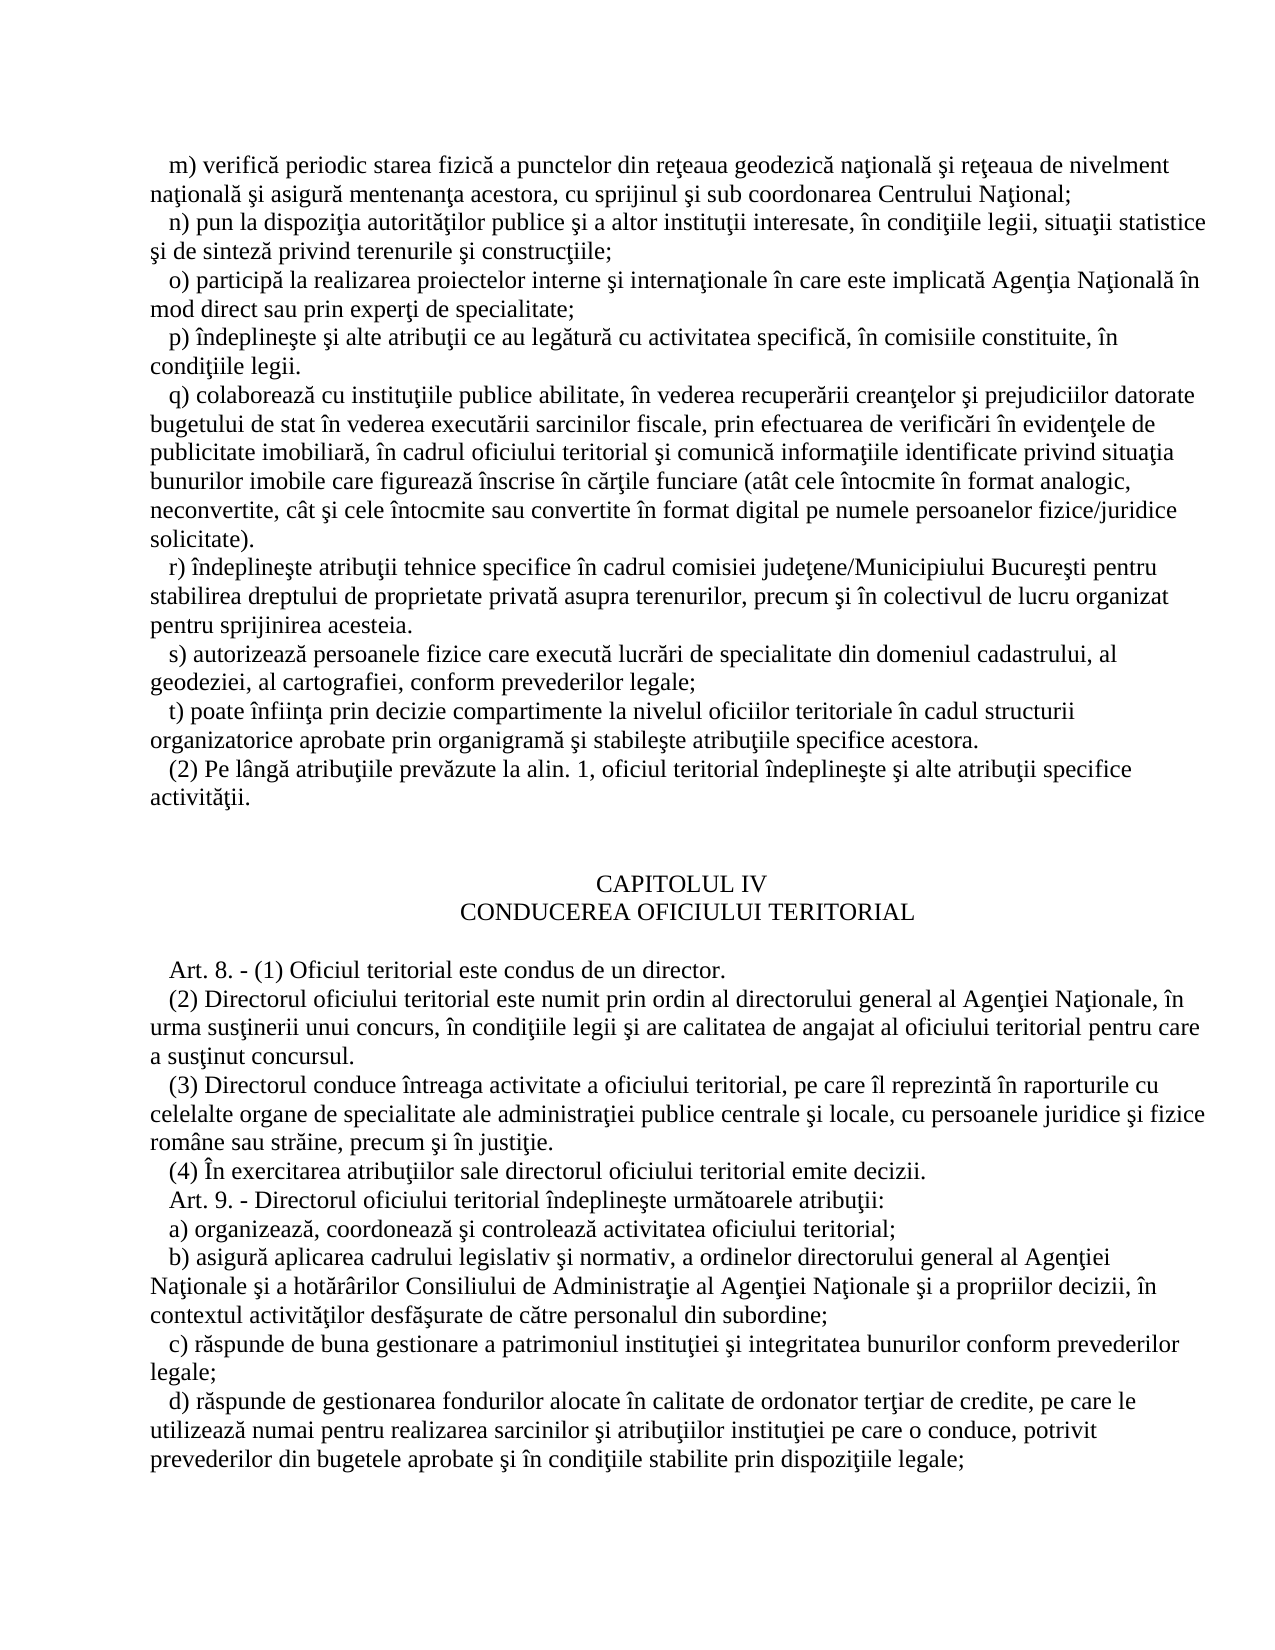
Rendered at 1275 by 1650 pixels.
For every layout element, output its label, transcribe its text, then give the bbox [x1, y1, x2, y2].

text t) poate înfiinţa prin decizie compartimente la nivelul oficiilor teritoriale în cadul structurii organizatorice aprobate prin organigramă şi stabileşte atribuţiile specifice acestora. [150, 696, 1213, 754]
text d) răspunde de gestionarea fondurilor alocate în calitate de ordonator terţiar de credite, pe care le utilizează numai pentru realizarea sarcinilor şi atribuţiilor instituţiei pe care o conduce, potrivit prevederilor din bugetele aprobate şi în condiţiile stabilite prin dispoziţiile legale; [150, 1386, 1213, 1472]
text Art. 8. - (1) Oficiul teritorial este condus de un director. [150, 955, 1213, 984]
text a) organizează, coordonează şi controlează activitatea oficiului teritorial; [150, 1214, 1213, 1242]
text p) îndeplineşte şi alte atribuţii ce au legătură cu activitatea specifică, în comisiile constituite, în condiţiile legii. [150, 322, 1213, 380]
text q) colaborează cu instituţiile publice abilitate, în vederea recuperării creanţelor şi prejudiciilor datorate bugetului de stat în vederea executării sarcinilor fiscale, prin efectuarea de verificări în evidenţele de publicitate imobiliară, în cadrul oficiului teritorial şi comunică informaţiile identificate privind situaţia bunurilor imobile care figurează înscrise în cărţile funciare (atât cele întocmite în format analogic, neconvertite, cât şi cele întocmite sau convertite în format digital pe numele persoanelor fizice/juridice solicitate). [150, 380, 1213, 552]
text (3) Directorul conduce întreaga activitate a oficiului teritorial, pe care îl reprezintă în raporturile cu celelalte organe de specialitate ale administraţiei publice centrale şi locale, cu persoanele juridice şi fizice române sau străine, precum şi în justiţie. [150, 1070, 1213, 1156]
text CAPITOLUL IV CONDUCEREA OFICIULUI TERITORIAL [150, 840, 1213, 926]
text (4) În exercitarea atribuţiilor sale directorul oficiului teritorial emite decizii. [150, 1156, 1213, 1185]
text o) participă la realizarea proiectelor interne şi internaţionale în care este implicată Agenţia Naţională în mod direct sau prin experţi de specialitate; [150, 265, 1213, 322]
text (2) Pe lângă atribuţiile prevăzute la alin. 1, oficiul teritorial îndeplineşte şi alte atribuţii specifice activităţii. [150, 754, 1213, 811]
text s) autorizează persoanele fizice care execută lucrări de specialitate din domeniul cadastrului, al geodeziei, al cartografiei, conform prevederilor legale; [150, 639, 1213, 696]
text (2) Directorul oficiului teritorial este numit prin ordin al directorului general al Agenţiei Naţionale, în urma susţinerii unui concurs, în condiţiile legii şi are calitatea de angajat al oficiului teritorial pentru care a susţinut concursul. [150, 984, 1213, 1070]
text b) asigură aplicarea cadrului legislativ şi normativ, a ordinelor directorului general al Agenţiei Naţionale şi a hotărârilor Consiliului de Administraţie al Agenţiei Naţionale şi a propriilor decizii, în contextul activităţilor desfăşurate de către personalul din subordine; [150, 1242, 1213, 1329]
text n) pun la dispoziţia autorităţilor publice şi a altor instituţii interesate, în condiţiile legii, situaţii statistice şi de sinteză privind terenurile şi construcţiile; [150, 207, 1213, 265]
text m) verifică periodic starea fizică a punctelor din reţeaua geodezică naţională şi reţeaua de nivelment naţională şi asigură mentenanţa acestora, cu sprijinul şi sub coordonarea Centrului Naţional; [150, 150, 1213, 207]
text r) îndeplineşte atribuţii tehnice specifice în cadrul comisiei judeţene/Municipiului Bucureşti pentru stabilirea dreptului de proprietate privată asupra terenurilor, precum şi în colectivul de lucru organizat pentru sprijinirea acesteia. [150, 552, 1213, 639]
text c) răspunde de buna gestionare a patrimoniul instituţiei şi integritatea bunurilor conform prevederilor legale; [150, 1329, 1213, 1386]
text Art. 9. - Directorul oficiului teritorial îndeplineşte următoarele atribuţii: [150, 1185, 1213, 1214]
